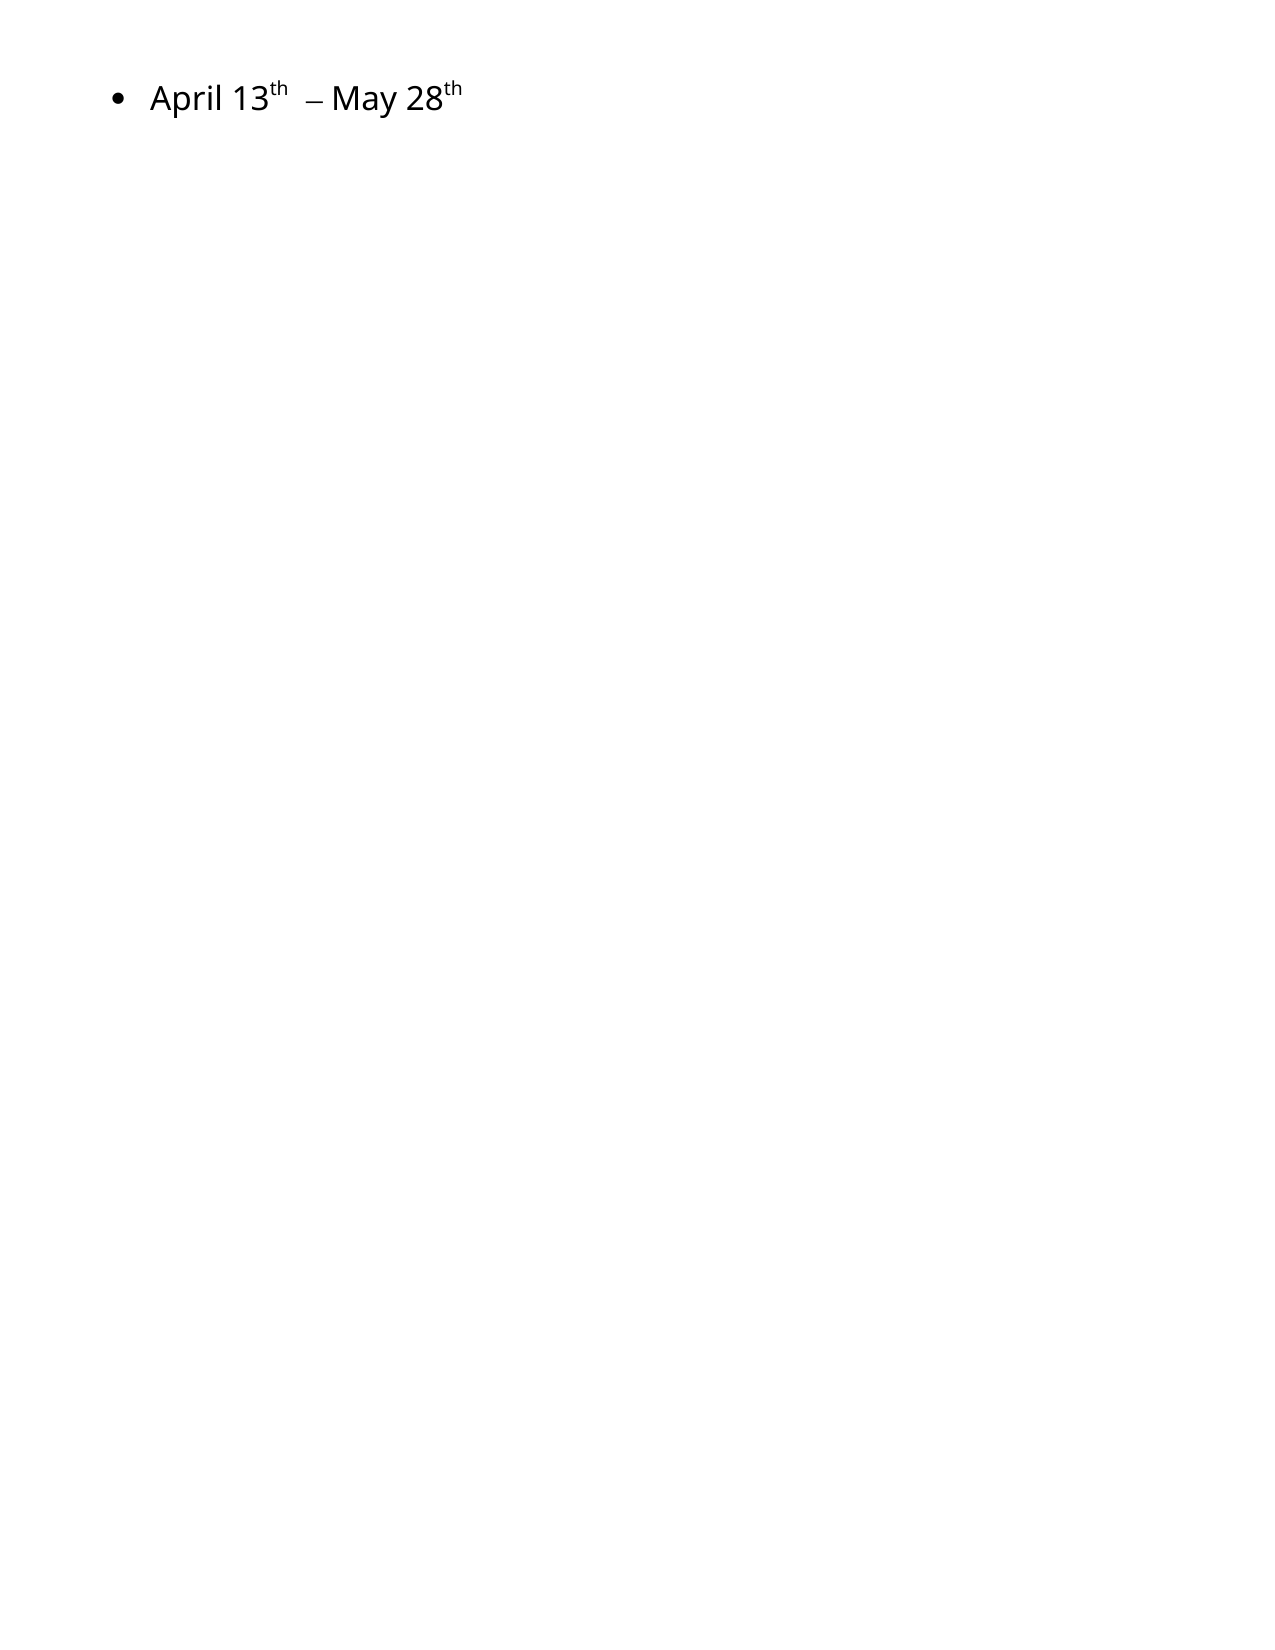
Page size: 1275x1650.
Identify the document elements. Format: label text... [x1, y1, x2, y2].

list April 13th – May 28th [112, 75, 1200, 120]
